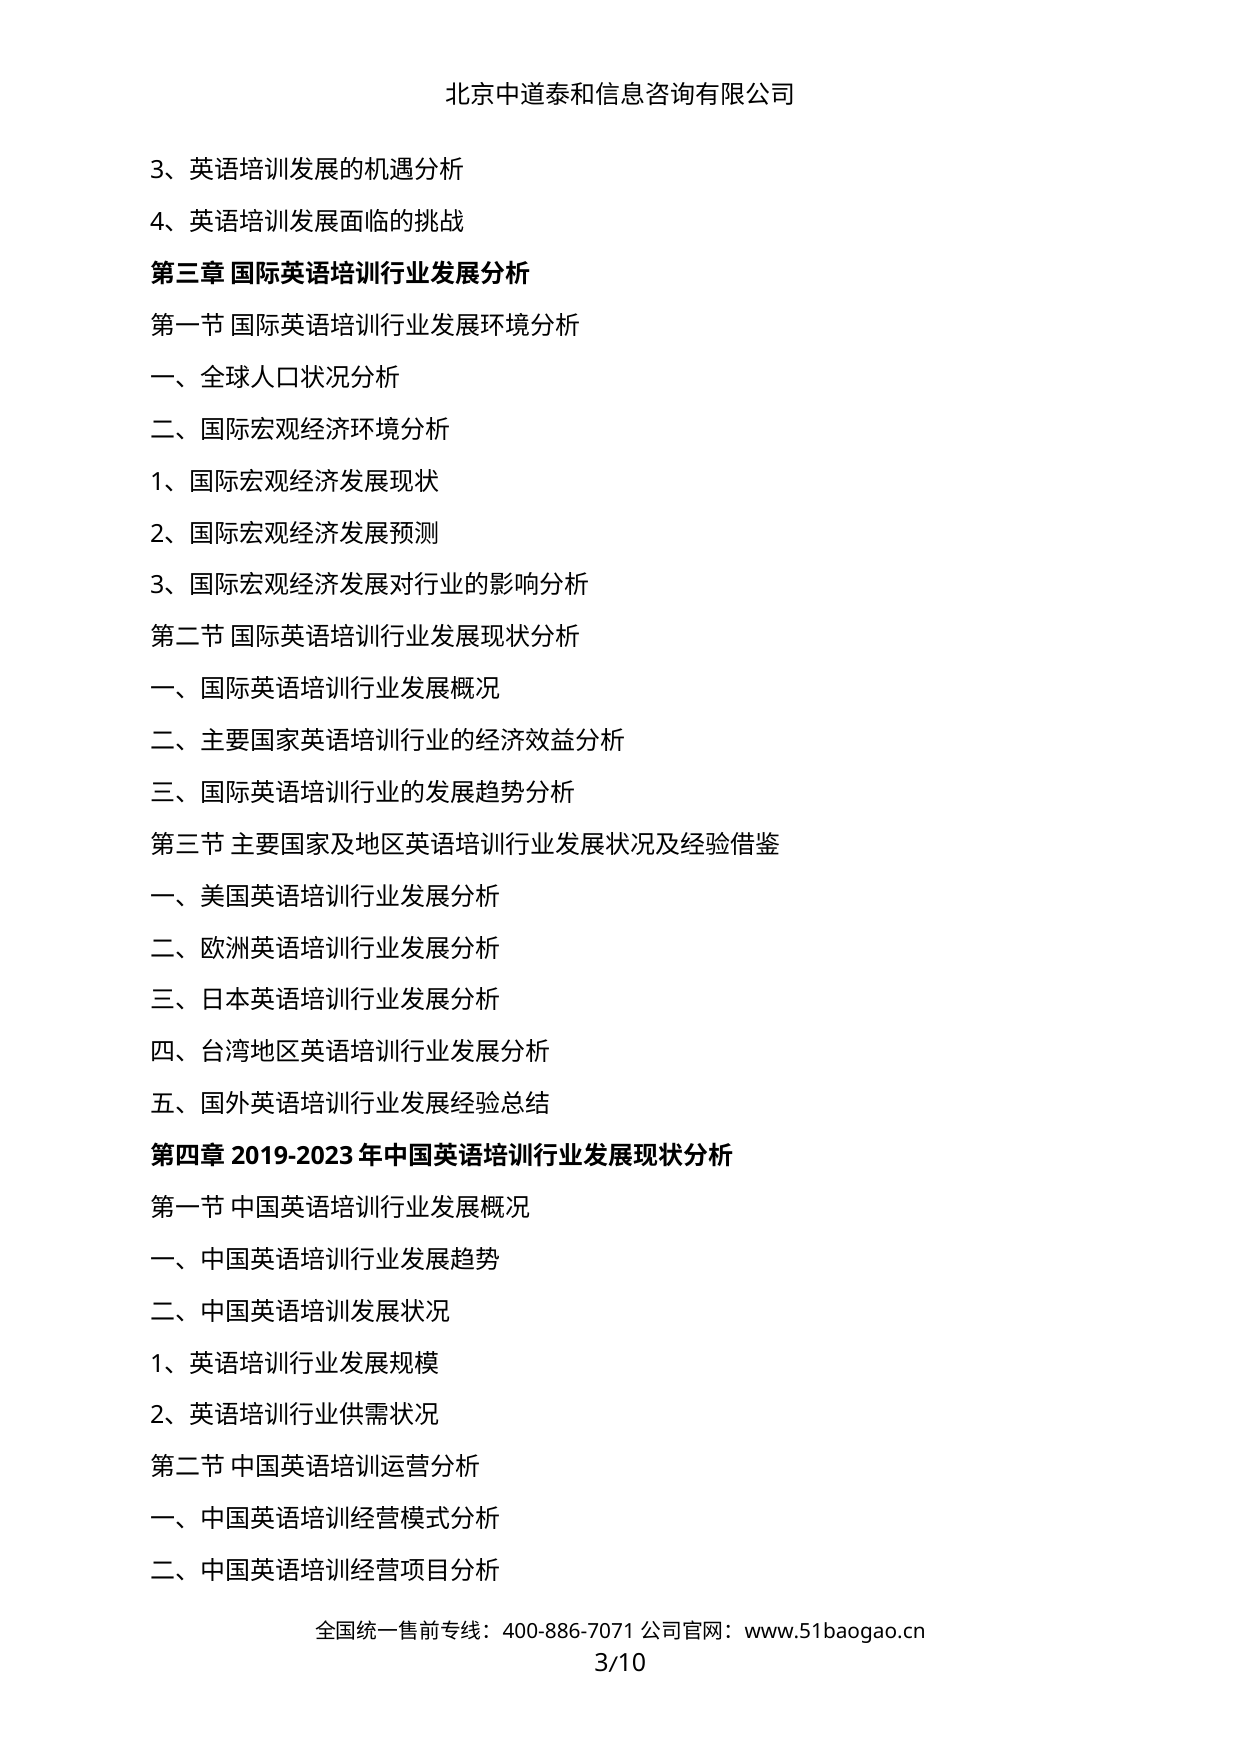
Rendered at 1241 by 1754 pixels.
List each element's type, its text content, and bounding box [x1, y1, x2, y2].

text 第一节 中国英语培训行业发展概况 [150, 1187, 1090, 1224]
text 一、中国英语培训行业发展趋势 [150, 1239, 1090, 1276]
text 三、国际英语培训行业的发展趋势分析 [150, 772, 1090, 809]
text 五、国外英语培训行业发展经验总结 [150, 1084, 1090, 1120]
text 第一节 国际英语培训行业发展环境分析 [150, 306, 1090, 342]
text 3、国际宏观经济发展对行业的影响分析 [150, 565, 1090, 601]
text 第三节 主要国家及地区英语培训行业发展状况及经验借鉴 [150, 824, 1090, 861]
text 4、英语培训发展面临的挑战 [150, 202, 1090, 238]
text 2、英语培训行业供需状况 [150, 1395, 1090, 1431]
text 四、台湾地区英语培训行业发展分析 [150, 1032, 1090, 1068]
text 二、国际宏观经济环境分析 [150, 409, 1090, 446]
text 三、日本英语培训行业发展分析 [150, 980, 1090, 1016]
text 1、英语培训行业发展规模 [150, 1343, 1090, 1379]
text 2、国际宏观经济发展预测 [150, 513, 1090, 549]
text 二、中国英语培训经营项目分析 [150, 1551, 1090, 1587]
text 第二节 国际英语培训行业发展现状分析 [150, 617, 1090, 653]
text 第四章 2019-2023年中国英语培训行业发展现状分析 [150, 1136, 1090, 1172]
text 一、国际英语培训行业发展概况 [150, 669, 1090, 705]
text 3、英语培训发展的机遇分析 [150, 150, 1090, 186]
text 1、国际宏观经济发展现状 [150, 461, 1090, 497]
text 二、主要国家英语培训行业的经济效益分析 [150, 721, 1090, 757]
text 第三章 国际英语培训行业发展分析 [150, 254, 1090, 290]
text 二、欧洲英语培训行业发展分析 [150, 928, 1090, 964]
text 二、中国英语培训发展状况 [150, 1291, 1090, 1327]
text 一、美国英语培训行业发展分析 [150, 876, 1090, 912]
text 一、全球人口状况分析 [150, 357, 1090, 394]
text 第二节 中国英语培训运营分析 [150, 1447, 1090, 1483]
text 一、中国英语培训经营模式分析 [150, 1499, 1090, 1535]
